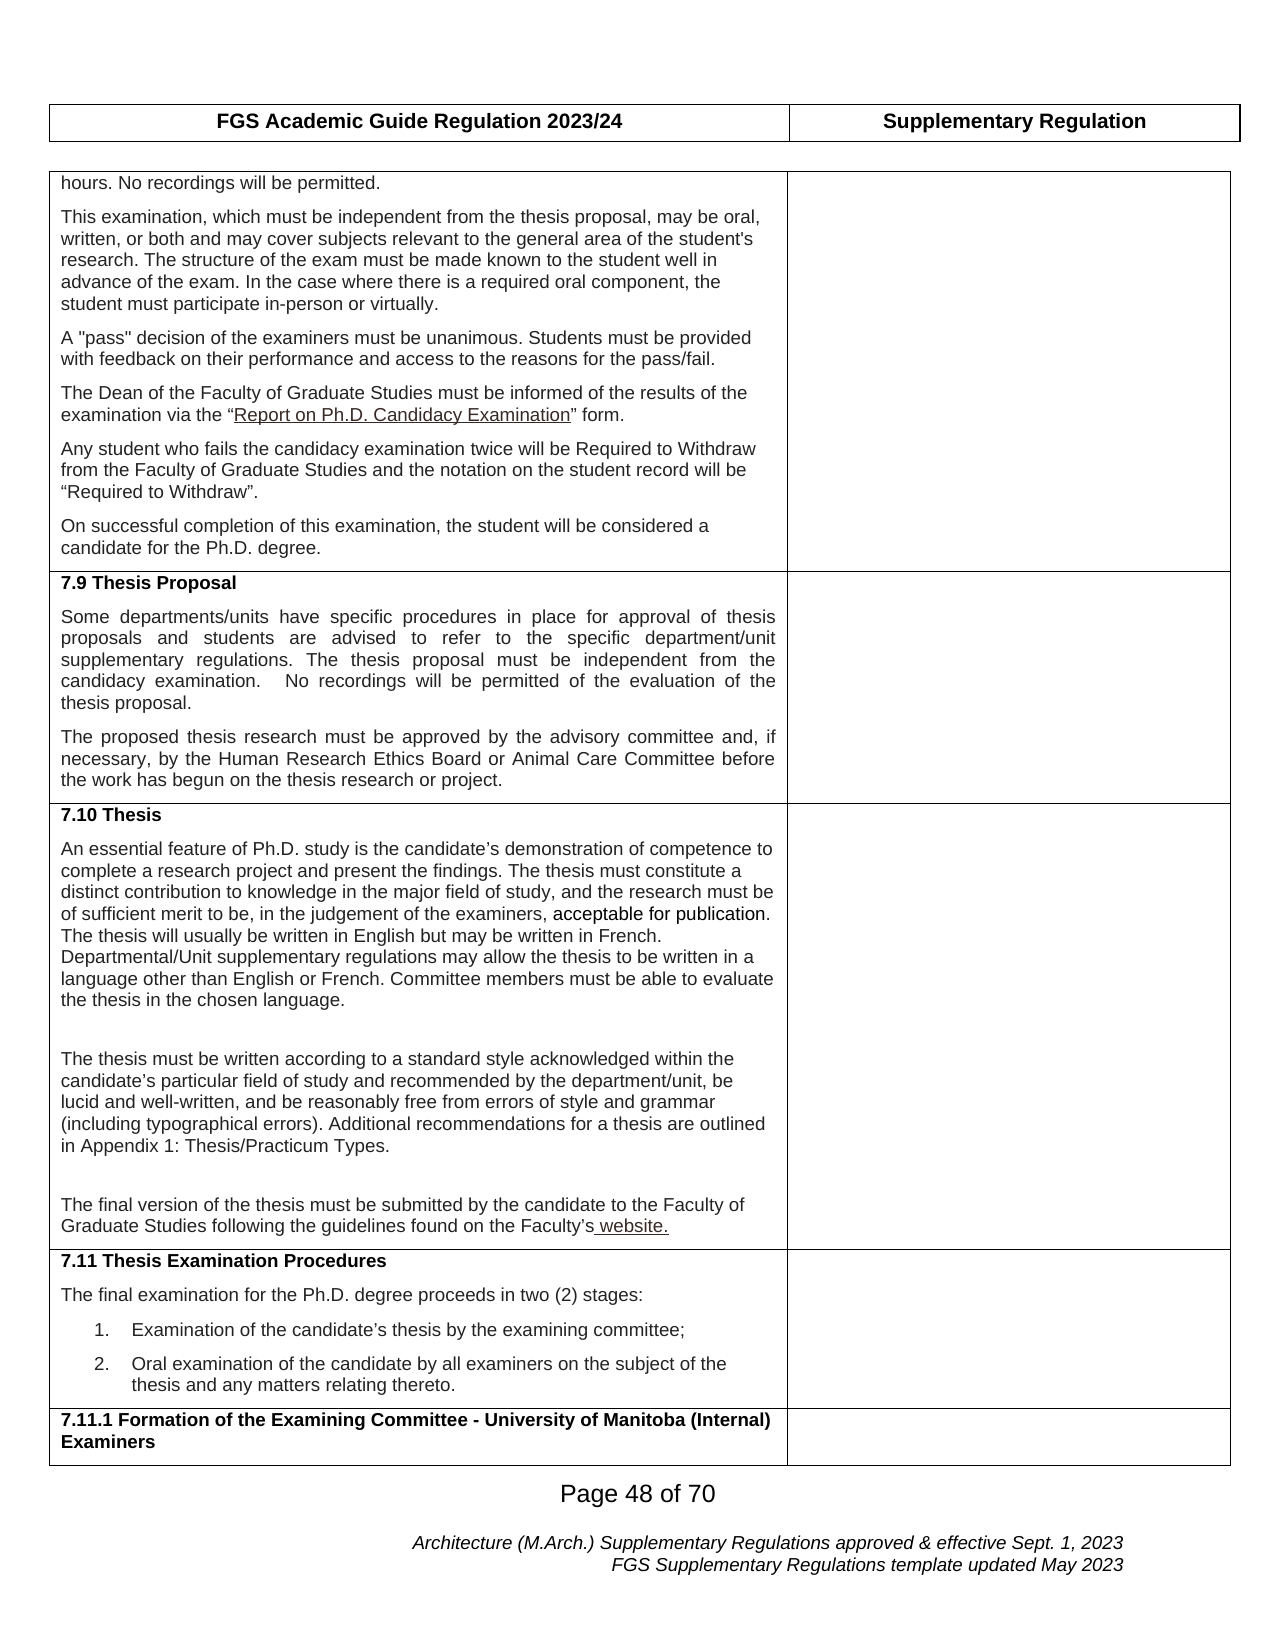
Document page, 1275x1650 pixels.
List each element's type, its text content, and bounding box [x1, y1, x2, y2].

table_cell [50, 172, 787, 571]
table_cell [788, 172, 1230, 571]
table_cell [788, 804, 1230, 1249]
table_cell [788, 1250, 1230, 1408]
table_cell 7.11 Thesis Examination Procedures The final examination for the Ph.D. degree proceeds in two (2) stages: Examination of the candidate’s thesis by the examining committee; Oral examination of the candidate by all examiners on the subject of the thesis and any matters relating thereto. [50, 1250, 787, 1408]
table_cell [788, 1409, 1230, 1465]
table_cell 7.10 Thesis An essential feature of Ph.D. study is the candidate’s demonstration of competence to complete a research project and present the findings. The thesis must constitute a distinct contribution to knowledge in the major field of study, and the research must be of sufficient merit to be, in the judgement of the examiners, acceptable for publication. The thesis will usually be written in English but may be written in French. Departmental/Unit supplementary regulations may allow the thesis to be written in a language other than English or French. Committee members must be able to evaluate the thesis in the chosen language. The thesis must be written according to a standard style acknowledged within the candidate’s particular field of study and recommended by the department/unit, be lucid and well-written, and be reasonably free from errors of style and grammar (including typographical errors). Additional recommendations for a thesis are outlined in Appendix 1: Thesis/Practicum Types. The final version of the thesis must be submitted by the candidate to the Faculty of Graduate Studies following the guidelines found on the Faculty’s website. [50, 804, 787, 1249]
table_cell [50, 1409, 787, 1465]
table_cell 7.9 Thesis Proposal Some departments/units have specific procedures in place for approval of thesis proposals and students are advised to refer to the specific department/unit supplementary regulations. The thesis proposal must be independent from the candidacy examination. No recordings will be permitted of the evaluation of the thesis proposal. The proposed thesis research must be approved by the advisory committee and, if necessary, by the Human Research Ethics Board or Animal Care Committee before the work has begun on the thesis research or project. [50, 572, 787, 803]
table_cell [788, 572, 1230, 803]
